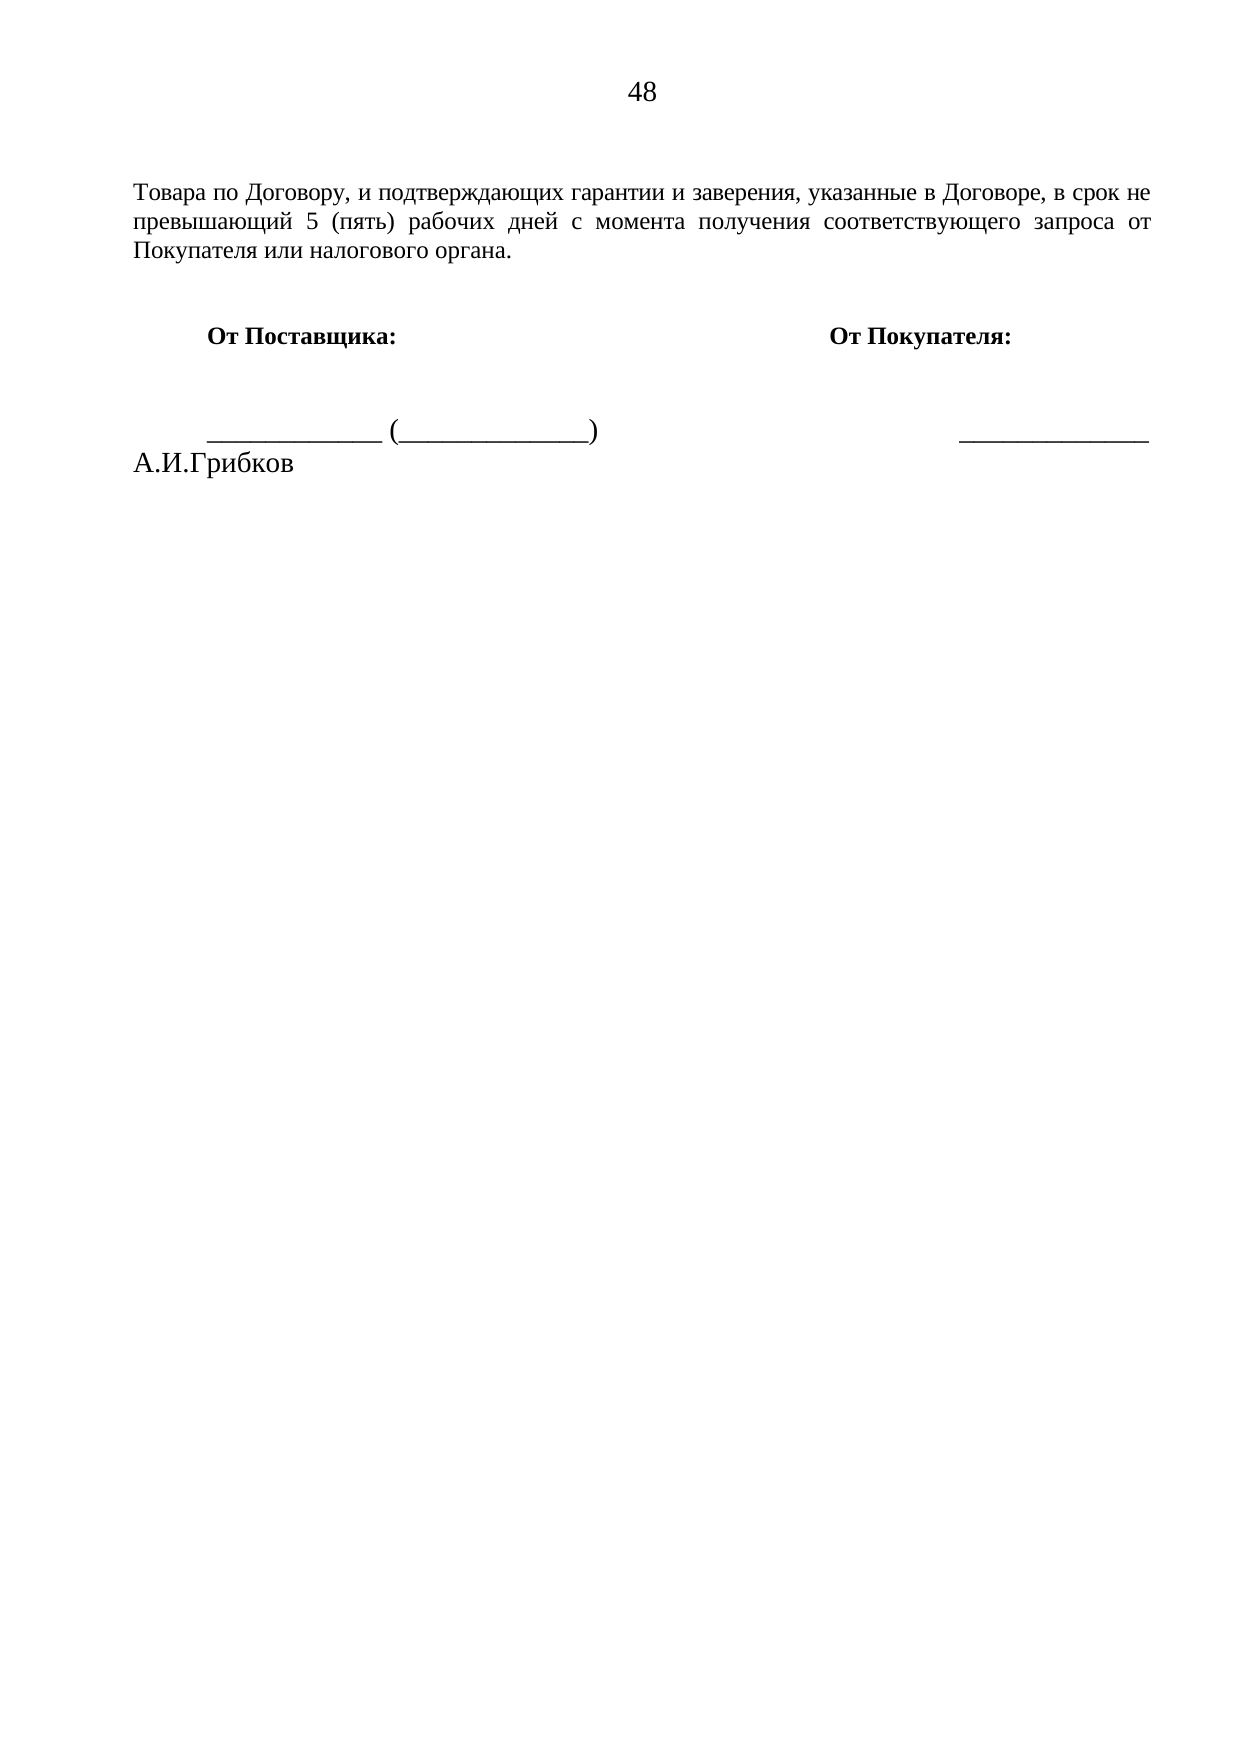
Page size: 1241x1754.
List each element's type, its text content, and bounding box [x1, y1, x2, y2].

text От Поставщика: От Покупателя: [133, 321, 1152, 350]
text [133, 177, 1152, 263]
text ____________ (_____________) _____________ А.И.Грибков [133, 412, 1152, 479]
